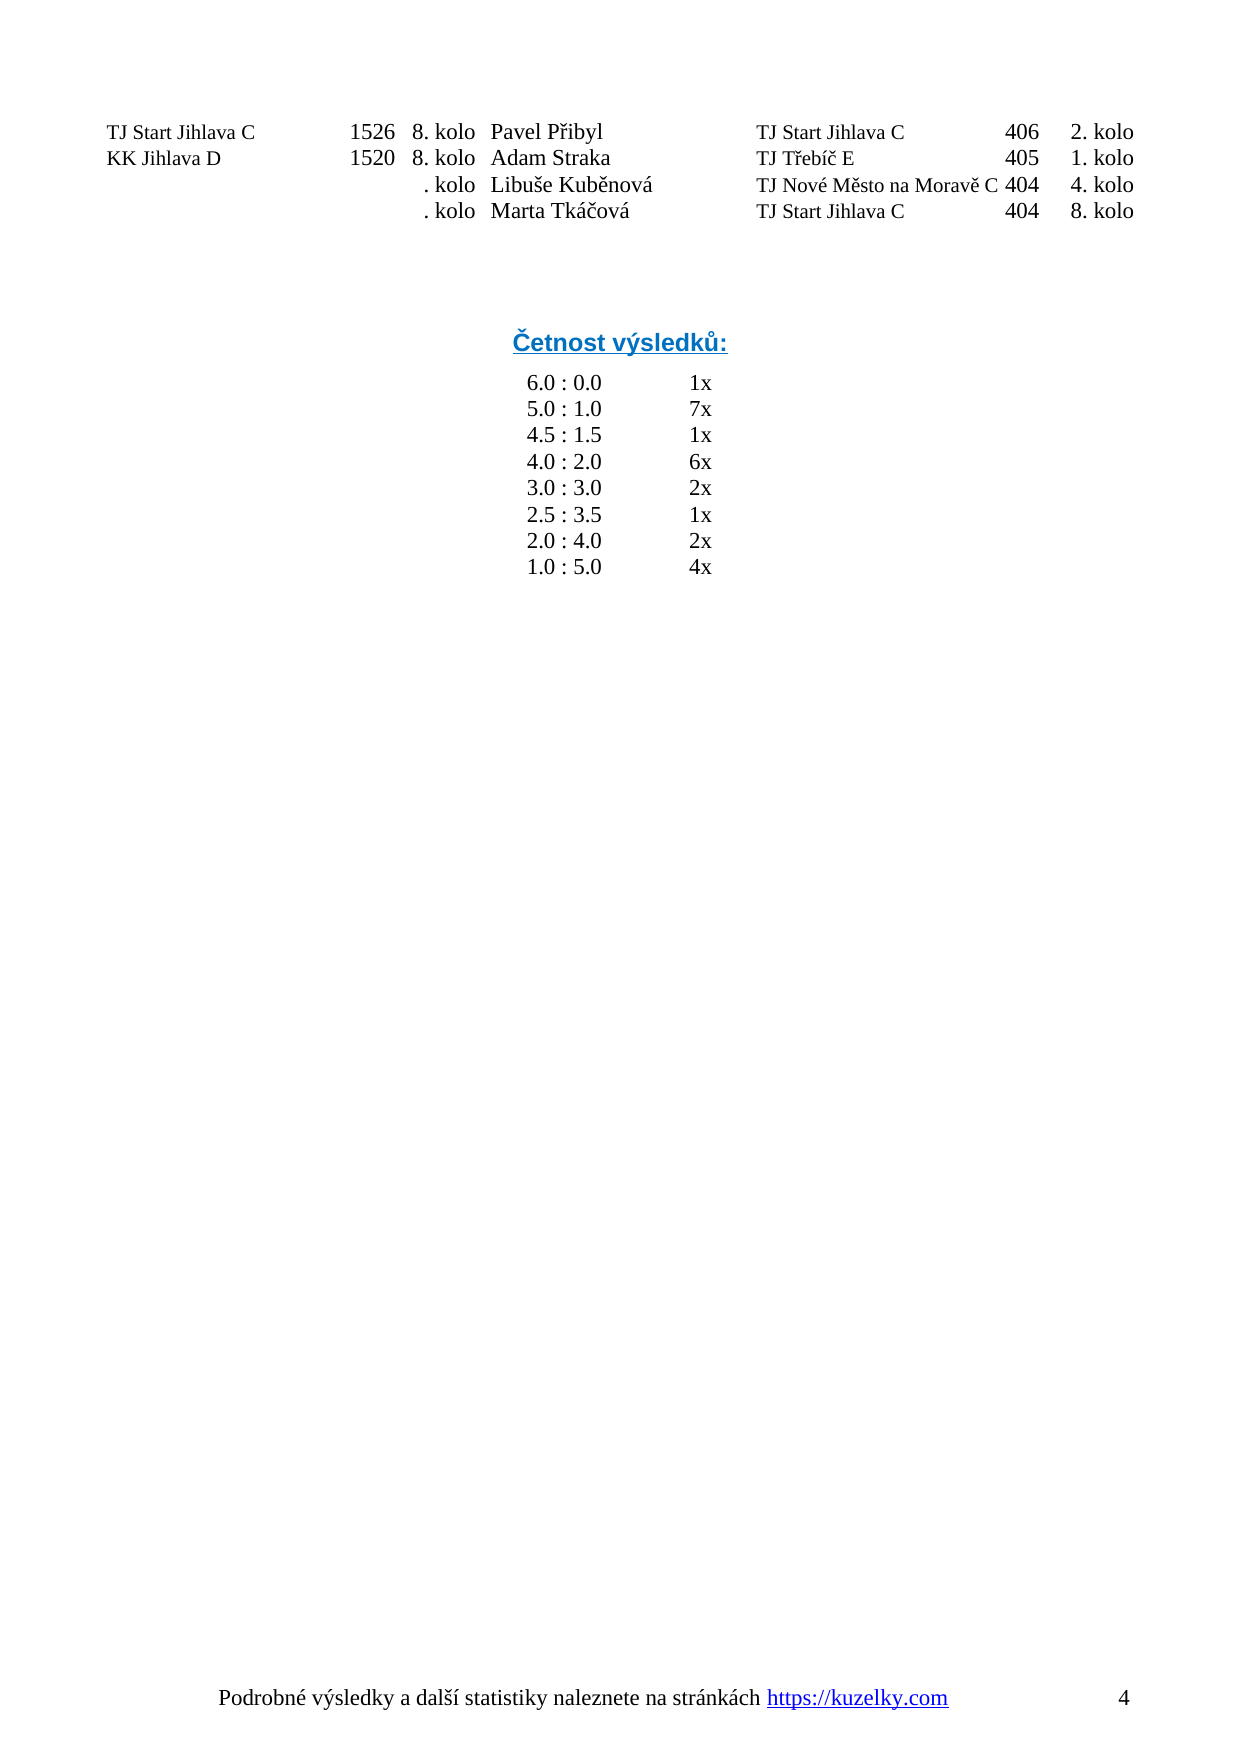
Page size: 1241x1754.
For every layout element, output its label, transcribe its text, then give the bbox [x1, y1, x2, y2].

text KK Jihlava D 1520 8. kolo Adam Straka TJ Třebíč E 405 1. kolo [106, 144, 1134, 171]
text 1.0 : 5.0 4x [106, 553, 1134, 580]
text 6.0 : 0.0 1x [106, 369, 1134, 395]
text 2.0 : 4.0 2x [106, 527, 1134, 553]
text . kolo Marta Tkáčová TJ Start Jihlava C 404 8. kolo [106, 197, 1134, 223]
text 3.0 : 3.0 2x [106, 474, 1134, 501]
text 5.0 : 1.0 7x [106, 395, 1134, 422]
text 4.5 : 1.5 1x [106, 422, 1134, 448]
text TJ Start Jihlava C 1526 8. kolo Pavel Přibyl TJ Start Jihlava C 406 2. kolo [106, 118, 1134, 144]
text Četnost výsledků: [94, 328, 1145, 356]
text . kolo Libuše Kuběnová TJ Nové Město na Moravě C 404 4. kolo [106, 171, 1134, 197]
text 4.0 : 2.0 6x [106, 448, 1134, 474]
text 2.5 : 3.5 1x [106, 501, 1134, 527]
